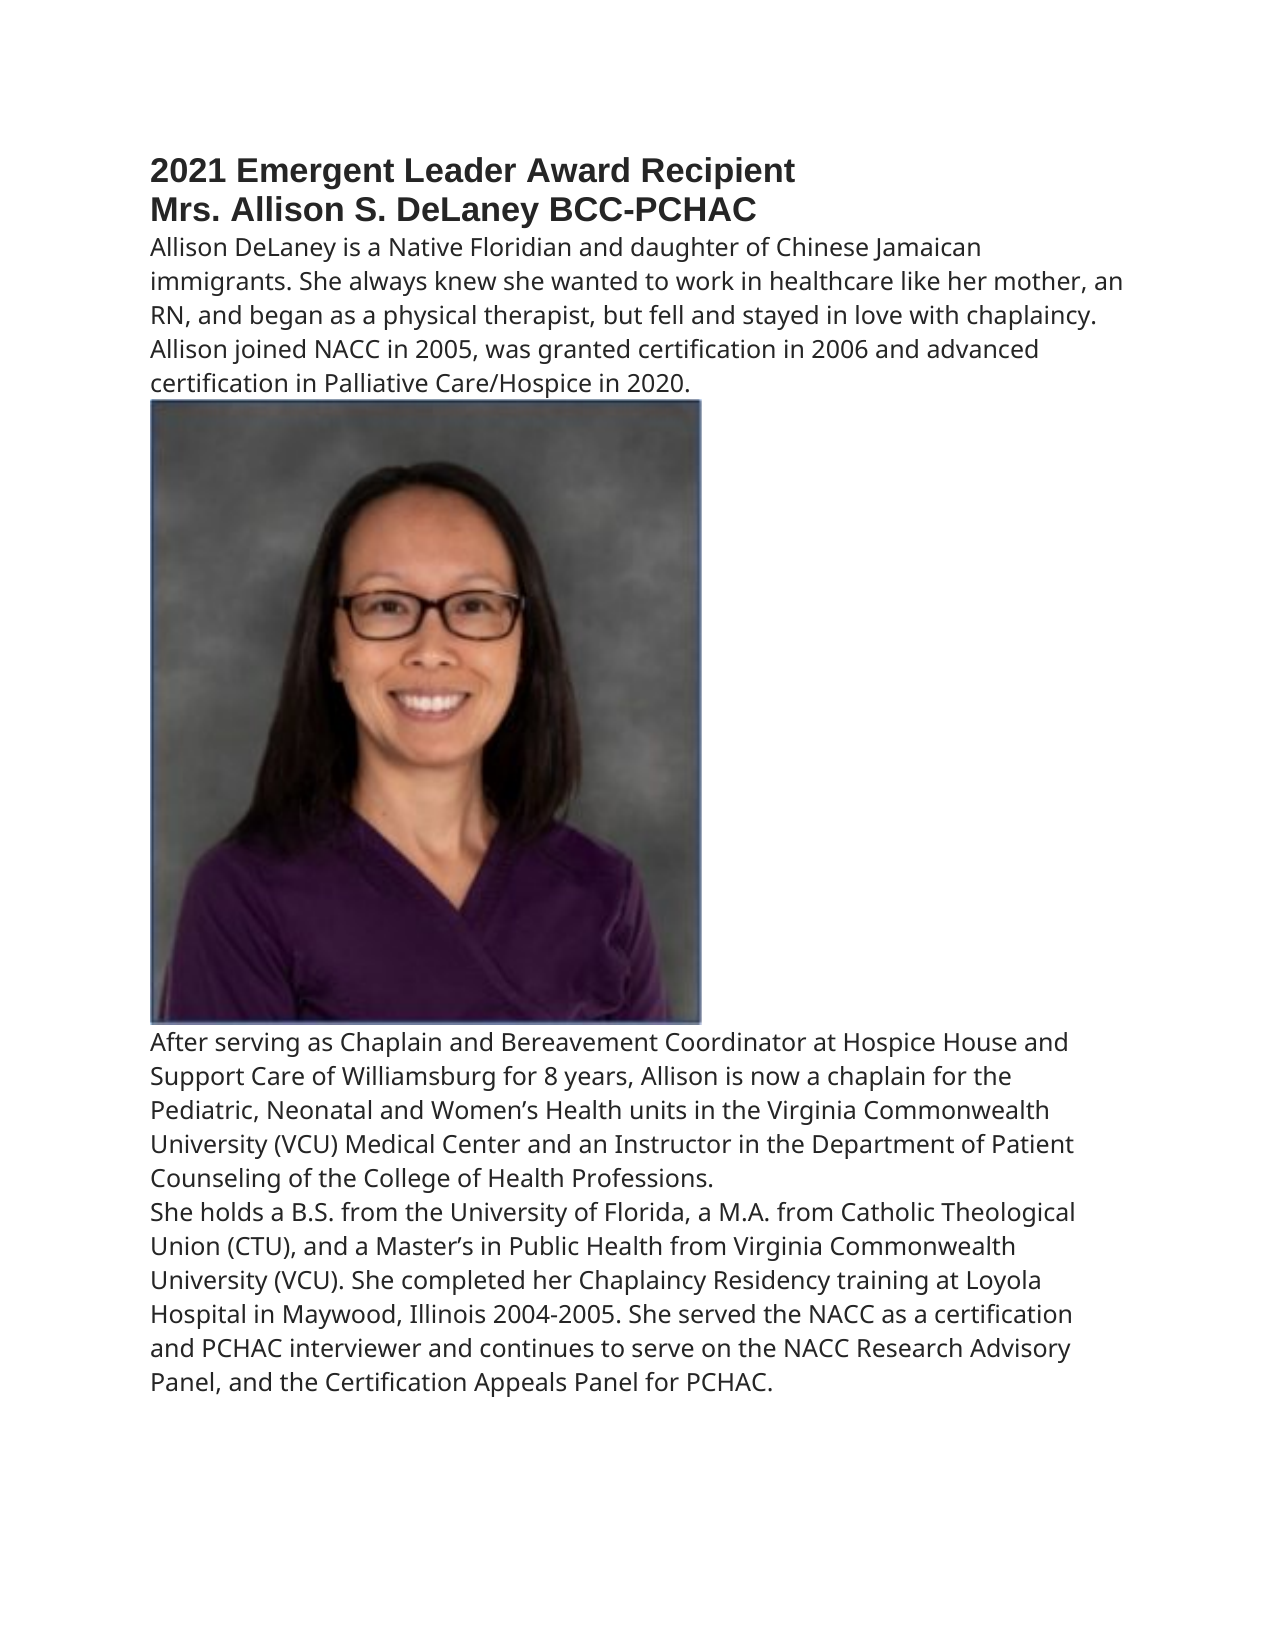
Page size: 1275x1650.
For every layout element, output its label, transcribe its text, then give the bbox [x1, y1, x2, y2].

text She holds a B.S. from the University of Florida, a M.A. from Catholic Theological Union (CTU), and a Master’s in Public Health from Virginia Commonwealth University (VCU). She completed her Chaplaincy Residency training at Loyola Hospital in Maywood, Illinois 2004-2005. She served the NACC as a certification and PCHAC interviewer and continues to serve on the NACC Research Advisory Panel, and the Certification Appeals Panel for PCHAC. [150, 1194, 1125, 1399]
text 2021 Emergent Leader Award Recipient Mrs. Allison S. DeLaney BCC-PCHAC [150, 150, 1125, 229]
picture [150, 399, 702, 1025]
